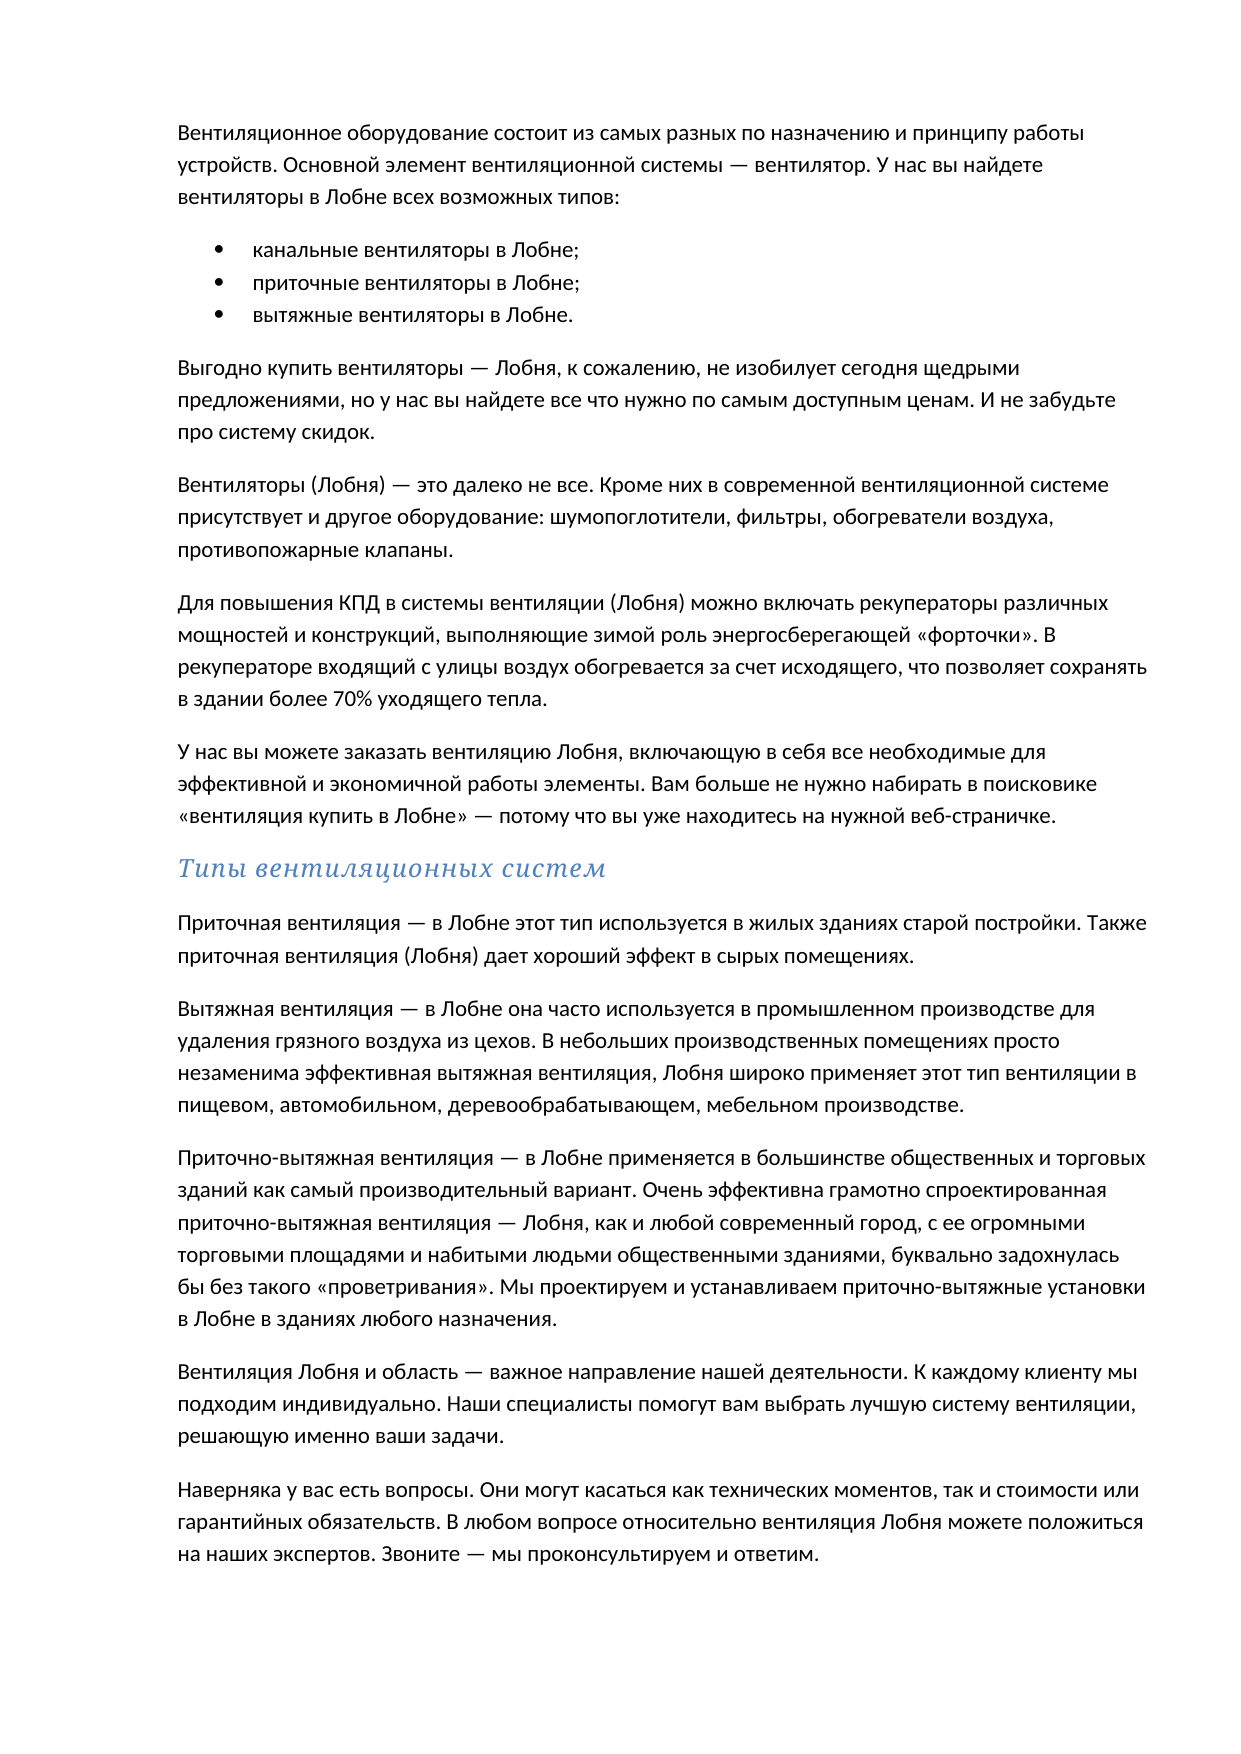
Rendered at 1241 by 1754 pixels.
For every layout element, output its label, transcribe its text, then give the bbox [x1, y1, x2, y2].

text Вентиляторы (Лобня) — это далеко не все. Кроме них в современной вентиляционной системе присутствует и другое оборудование: шумопоглотители, фильтры, обогреватели воздуха, противопожарные клапаны. [177, 470, 1152, 563]
text Выгодно купить вентиляторы — Лобня, к сожалению, не изобилует сегодня щедрыми предложениями, но у нас вы найдете все что нужно по самым доступным ценам. И не забудьте про систему скидок. [177, 353, 1152, 445]
text У нас вы можете заказать вентиляцию Лобня, включающую в себя все необходимые для эффективной и экономичной работы элементы. Вам больше не нужно набирать в поисковике «вентиляция купить в Лобне» — потому что вы уже находитесь на нужной веб-страничке. [177, 737, 1152, 830]
text Наверняка у вас есть вопросы. Они могут касаться как технических моментов, так и стоимости или гарантийных обязательств. В любом вопросе относительно вентиляция Лобня можете положиться на наших экспертов. Звоните — мы проконсультируем и ответим. [177, 1475, 1152, 1567]
list приточные вентиляторы в Лобне; [215, 268, 1152, 296]
list вытяжные вентиляторы в Лобне. [215, 300, 1152, 328]
text Вентиляционное оборудование состоит из самых разных по назначению и принципу работы устройств. Основной элемент вентиляционной системы — вентилятор. У нас вы найдете вентиляторы в Лобне всех возможных типов: [177, 118, 1152, 211]
text Вентиляция Лобня и область — важное направление нашей деятельности. К каждому клиенту мы подходим индивидуально. Наши специалисты помогут вам выбрать лучшую систему вентиляции, решающую именно ваши задачи. [177, 1357, 1152, 1450]
text Вытяжная вентиляция — в Лобне она часто используется в промышленном производстве для удаления грязного воздуха из цехов. В небольших производственных помещениях просто незаменима эффективная вытяжная вентиляция, Лобня широко применяет этот тип вентиляции в пищевом, автомобильном, деревообрабатывающем, мебельном производстве. [177, 994, 1152, 1118]
text Приточно-вытяжная вентиляция — в Лобне применяется в большинстве общественных и торговых зданий как самый производительный вариант. Очень эффективна грамотно спроектированная приточно-вытяжная вентиляция — Лобня, как и любой современный город, с ее огромными торговыми площадями и набитыми людьми общественными зданиями, буквально задохнулась бы без такого «проветривания». Мы проектируем и устанавливаем приточно-вытяжные установки в Лобне в зданиях любого назначения. [177, 1143, 1152, 1332]
subtitle Типы вентиляционных систем [177, 855, 1152, 883]
text Для повышения КПД в системы вентиляции (Лобня) можно включать рекуператоры различных мощностей и конструкций, выполняющие зимой роль энергосберегающей «форточки». В рекуператоре входящий с улицы воздух обогревается за счет исходящего, что позволяет сохранять в здании более 70% уходящего тепла. [177, 588, 1152, 712]
text Приточная вентиляция — в Лобне этот тип используется в жилых зданиях старой постройки. Также приточная вентиляция (Лобня) дает хороший эффект в сырых помещениях. [177, 908, 1152, 969]
list канальные вентиляторы в Лобне; [215, 236, 1152, 263]
